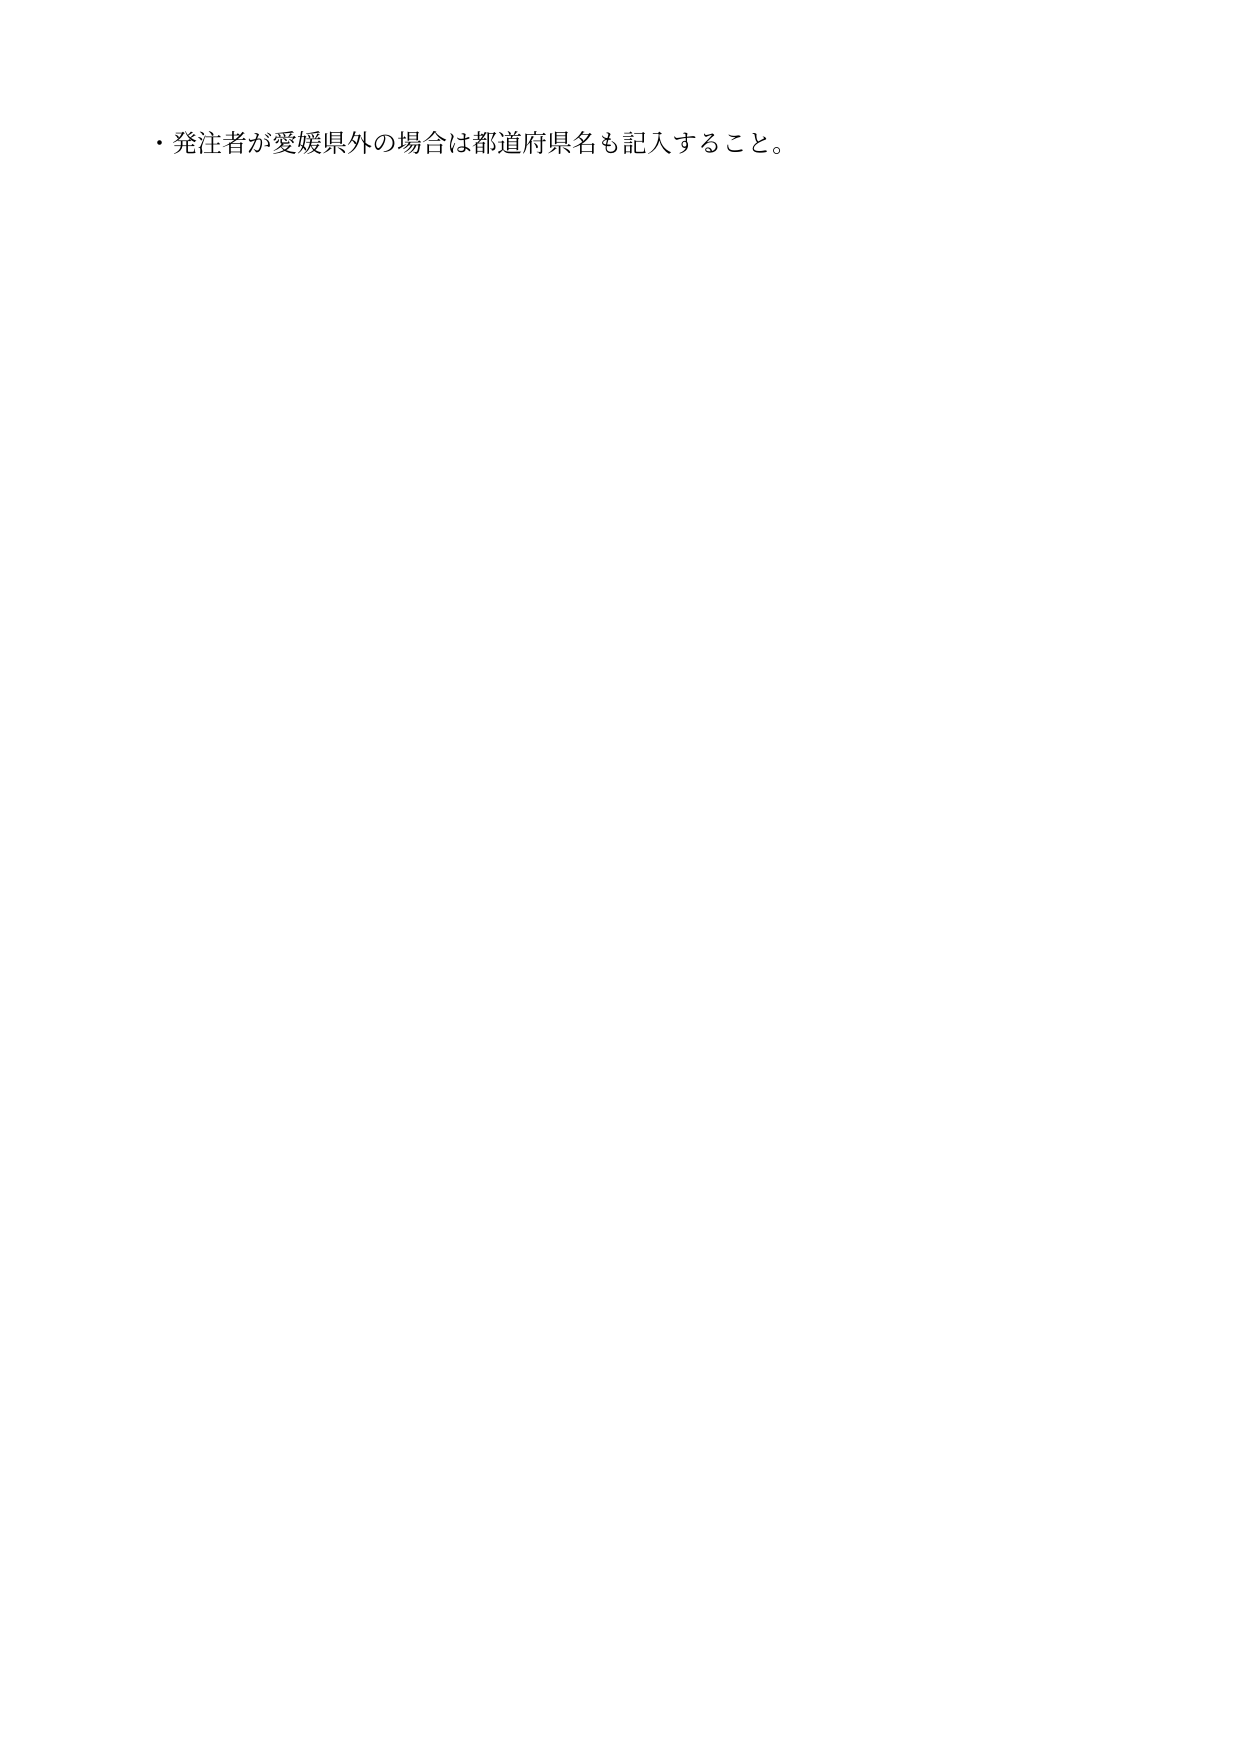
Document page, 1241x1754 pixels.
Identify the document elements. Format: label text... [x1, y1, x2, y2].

text ・発注者が愛媛県外の場合は都道府県名も記入すること。 [148, 123, 1092, 160]
